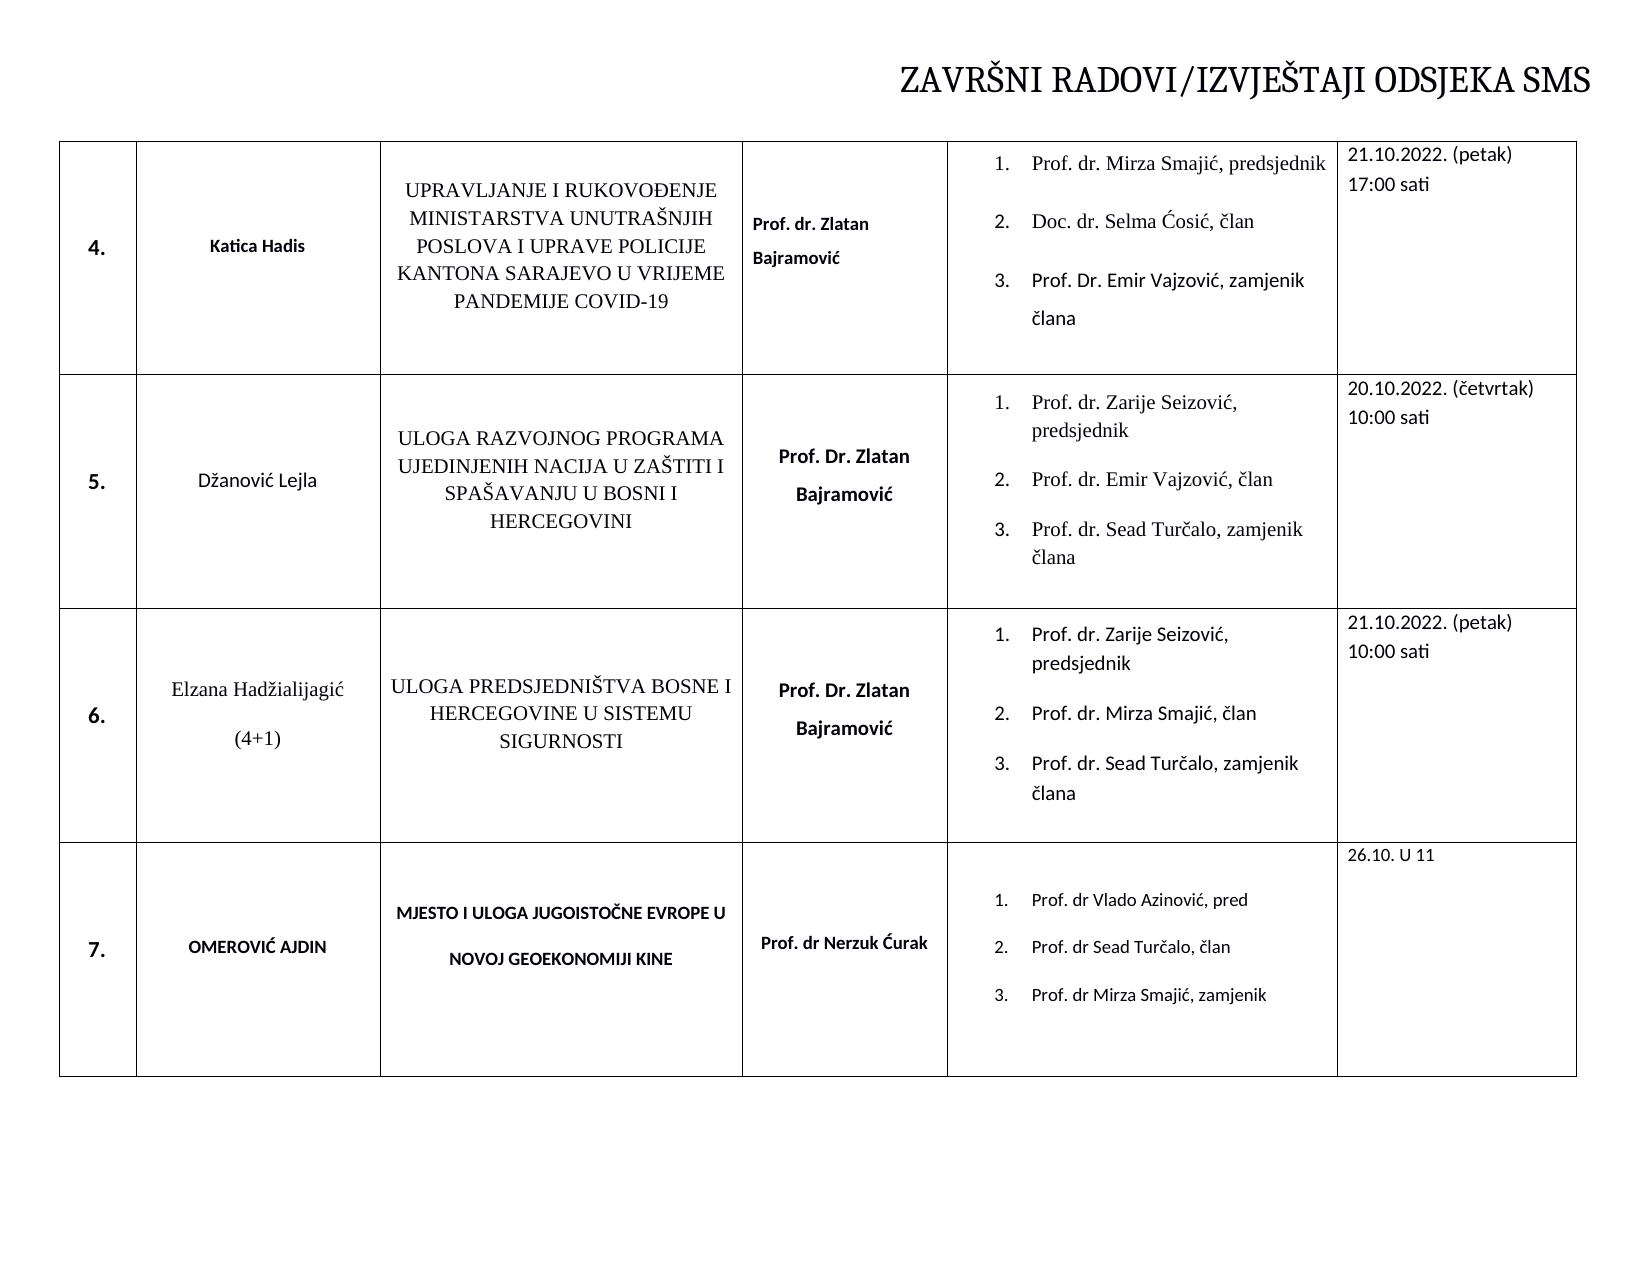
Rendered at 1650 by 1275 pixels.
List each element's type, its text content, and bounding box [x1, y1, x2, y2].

table_cell 20.10.2022. (četvrtak) 10:00 sati [1338, 375, 1576, 608]
table_cell Prof. Dr. Zlatan Bajramović [743, 609, 947, 842]
table_cell OMEROVIĆ AJDIN [137, 843, 380, 1076]
table_cell Prof. Dr. Zlatan Bajramović [743, 375, 947, 608]
table_cell UPRAVLJANJE I RUKOVOĐENJE MINISTARSTVA UNUTRAŠNJIH POSLOVA I UPRAVE POLICIJE KANTONA SARAJEVO U VRIJEME PANDEMIJE COVID-19 [381, 142, 742, 374]
table_cell Katica Hadis [137, 142, 380, 374]
table_cell MJESTO I ULOGA JUGOISTOČNE EVROPE U NOVOJ GEOEKONOMIJI KINE [381, 843, 742, 1076]
table_cell ULOGA RAZVOJNOG PROGRAMA UJEDINJENIH NACIJA U ZAŠTITI I SPAŠAVANJU U BOSNI I HERCEGOVINI [381, 375, 742, 608]
table_cell 4. [60, 142, 136, 374]
table_cell 21.10.2022. (petak) 10:00 sati [1338, 609, 1576, 842]
table_cell ULOGA PREDSJEDNIŠTVA BOSNE I HERCEGOVINE U SISTEMU SIGURNOSTI [381, 609, 742, 842]
table_cell Džanović Lejla [137, 375, 380, 608]
table_cell 21.10.2022. (petak) 17:00 sati [1338, 142, 1576, 374]
table_cell Prof. dr Vlado Azinović, pred Prof. dr Sead Turčalo, član Prof. dr Mirza Smajić, zamjenik [948, 843, 1337, 1076]
table_cell Prof. dr. Zarije Seizović, predsjednik Prof. dr. Emir Vajzović, član Prof. dr. Sead Turčalo, zamjenik člana [948, 375, 1337, 608]
table_cell Prof. dr. Zlatan Bajramović [743, 142, 947, 374]
table_cell 6. [60, 609, 136, 842]
table_cell 26.10. U 11 [1338, 843, 1576, 1076]
table_cell Prof. dr. Zarije Seizović, predsjednik Prof. dr. Mirza Smajić, član Prof. dr. Sead Turčalo, zamjenik člana [948, 609, 1337, 842]
table_cell Prof. dr Nerzuk Ćurak [743, 843, 947, 1076]
table_cell Prof. dr. Mirza Smajić, predsjednik Doc. dr. Selma Ćosić, član Prof. Dr. Emir Vajzović, zamjenik člana [948, 142, 1337, 374]
table_cell Elzana Hadžialijagić (4+1) [137, 609, 380, 842]
table_cell 7. [60, 843, 136, 1076]
table_cell 5. [60, 375, 136, 608]
